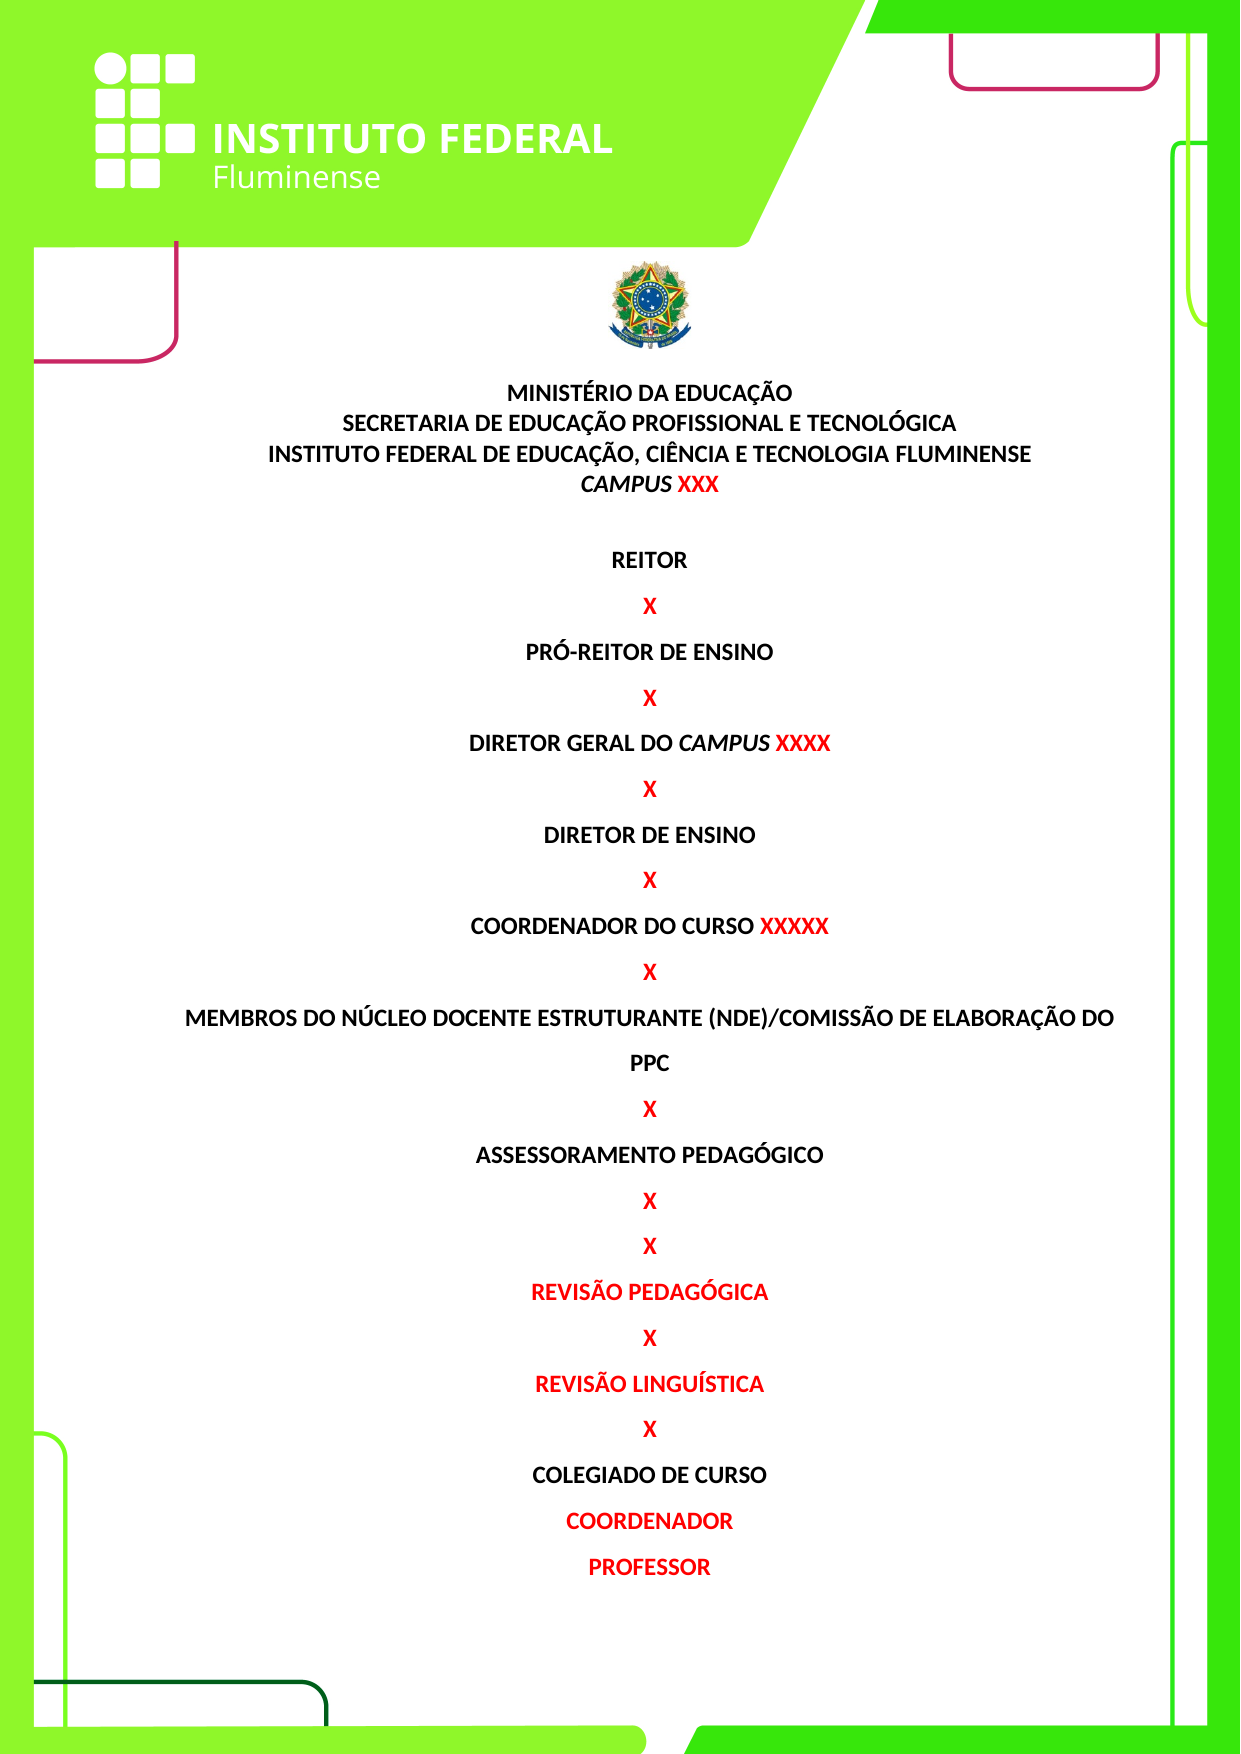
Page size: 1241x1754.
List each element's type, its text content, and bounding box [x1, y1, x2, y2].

text REVISÃO PEDAGÓGICA [177, 1276, 1122, 1307]
text REVISÃO LINGUÍSTICA [177, 1368, 1122, 1398]
picture [0, 0, 1240, 1754]
text ASSESSORAMENTO PEDAGÓGICO [177, 1139, 1122, 1169]
text X [177, 1322, 1122, 1352]
text X [177, 1231, 1122, 1261]
text COLEGIADO DE CURSO COORDENADOR PROFESSOR [177, 1459, 1122, 1581]
text X [177, 1413, 1122, 1444]
text X [177, 1185, 1122, 1215]
text MINISTÉRIO DA EDUCAÇÃO SECRETARIA DE EDUCAÇÃO PROFISSIONAL E TECNOLÓGICA INSTITUTO FEDERAL DE EDUCAÇÃO, CIÊNCIA E TECNOLOGIA FLUMINENSE CAMPUS XXX [177, 377, 1122, 499]
text X [177, 1093, 1122, 1124]
text REITOR X PRÓ-REITOR DE ENSINO X DIRETOR GERAL DO CAMPUS XXXX X DIRETOR DE ENSINO X COORDENADOR DO CURSO XXXXX X MEMBROS DO NÚCLEO DOCENTE ESTRUTURANTE (NDE)/COMISSÃO DE ELABORAÇÃO DO PPC [177, 544, 1122, 1078]
